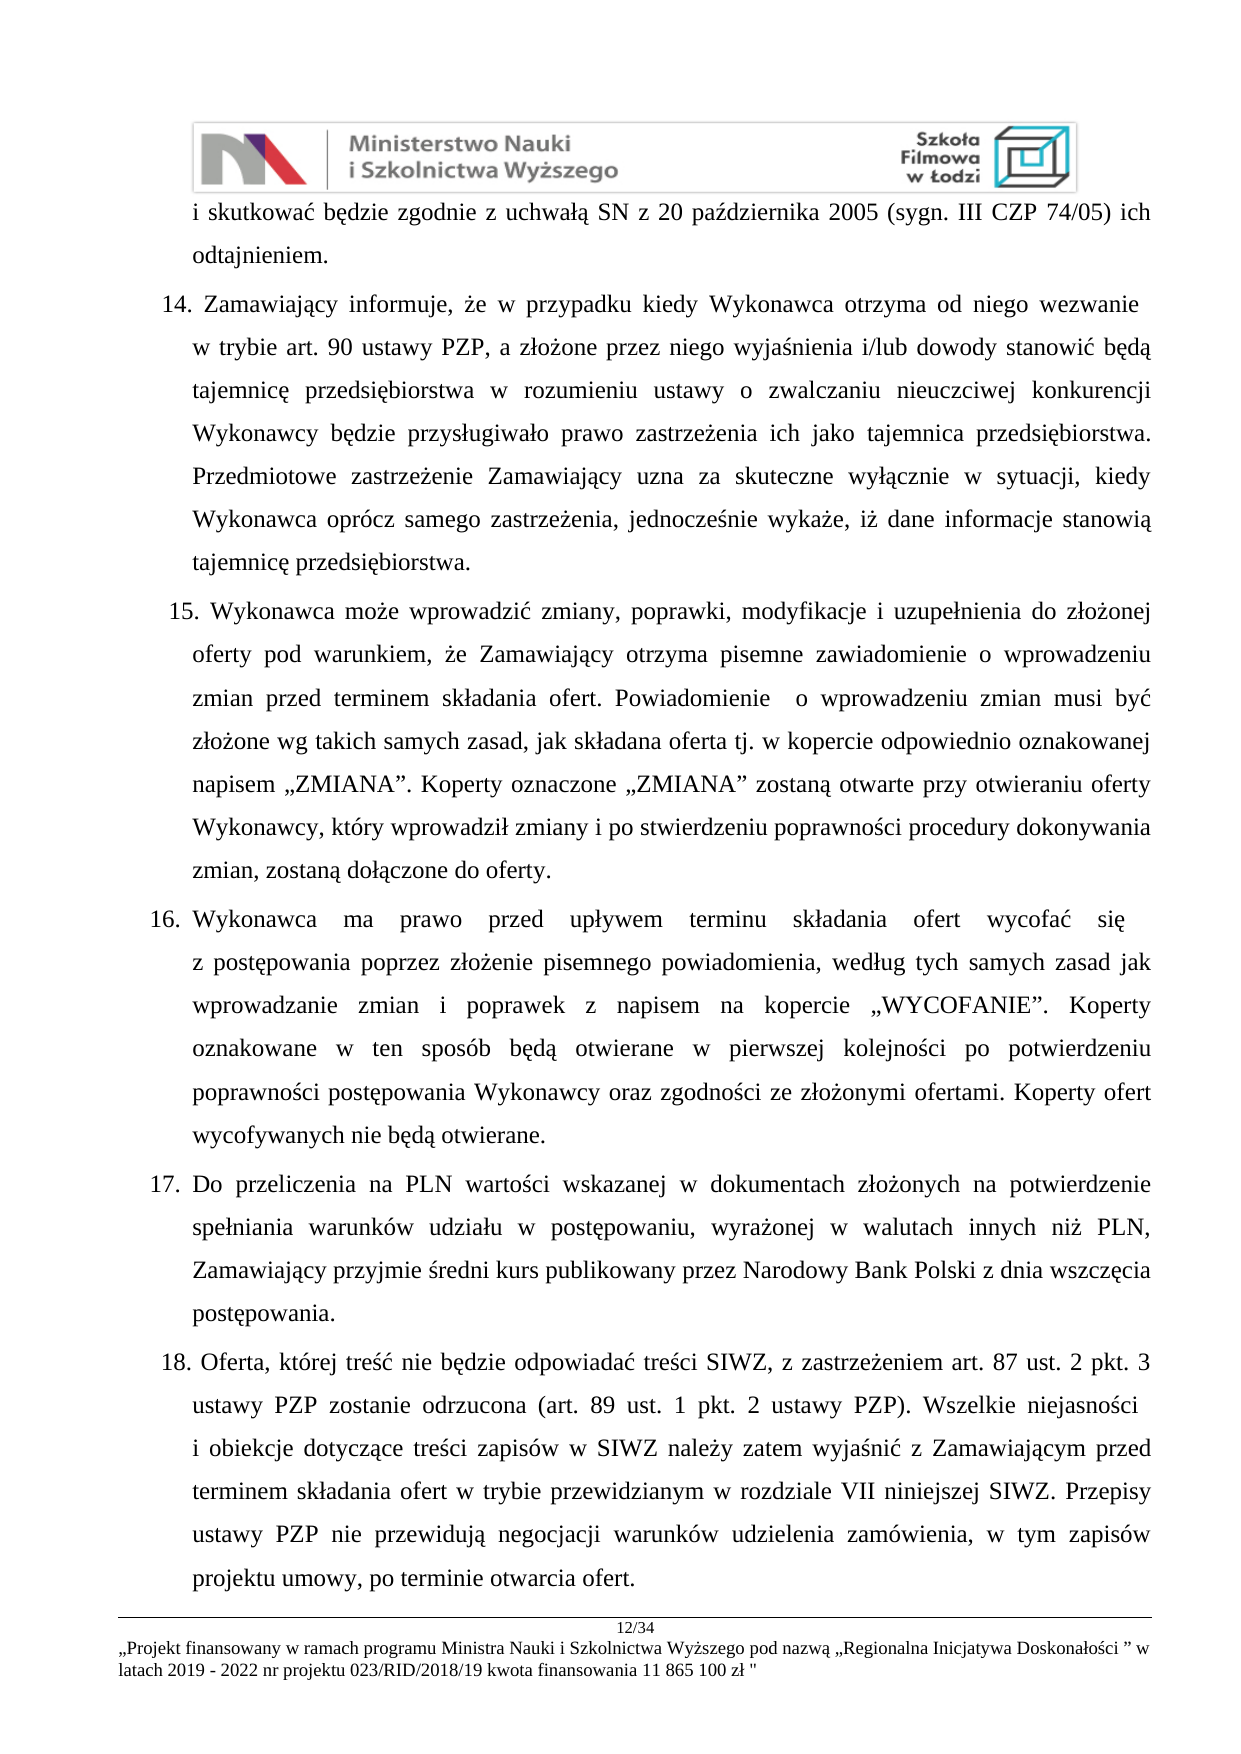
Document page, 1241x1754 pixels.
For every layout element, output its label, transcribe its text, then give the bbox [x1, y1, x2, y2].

text 17. Do przeliczenia na PLN wartości wskazanej w dokumentach złożonych na potwierdzenie spełniania warunków udziału w postępowaniu, wyrażonej w walutach innych niż PLN, Zamawiający przyjmie średni kurs publikowany przez Narodowy Bank Polski z dnia wszczęcia postępowania. [118, 1169, 1152, 1327]
text 16. Wykonawca ma prawo przed upływem terminu składania ofert wycofać się z postępowania poprzez złożenie pisemnego powiadomienia, według tych samych zasad jak wprowadzanie zmian i poprawek z napisem na kopercie „WYCOFANIE”. Koperty oznakowane w ten sposób będą otwierane w pierwszej kolejności po potwierdzeniu poprawności postępowania Wykonawcy oraz zgodności ze złożonymi ofertami. Koperty ofert wycofywanych nie będą otwierane. [118, 904, 1152, 1148]
text 18. Oferta, której treść nie będzie odpowiadać treści SIWZ, z zastrzeżeniem art. 87 ust. 2 pkt. 3 ustawy PZP zostanie odrzucona (art. 89 ust. 1 pkt. 2 ustawy PZP). Wszelkie niejasności i obiekcje dotyczące treści zapisów w SIWZ należy zatem wyjaśnić z Zamawiającym przed terminem składania ofert w trybie przewidzianym w rozdziale VII niniejszej SIWZ. Przepisy ustawy PZP nie przewidują negocjacji warunków udzielenia zamówienia, w tym zapisów projektu umowy, po terminie otwarcia ofert. [118, 1347, 1152, 1591]
text 14. Zamawiający informuje, że w przypadku kiedy Wykonawca otrzyma od niego wezwanie w trybie art. 90 ustawy PZP, a złożone przez niego wyjaśnienia i/lub dowody stanowić będą tajemnicę przedsiębiorstwa w rozumieniu ustawy o zwalczaniu nieuczciwej konkurencji Wykonawcy będzie przysługiwało prawo zastrzeżenia ich jako tajemnica przedsiębiorstwa. Przedmiotowe zastrzeżenie Zamawiający uzna za skuteczne wyłącznie w sytuacji, kiedy Wykonawca oprócz samego zastrzeżenia, jednocześnie wykaże, iż dane informacje stanowią tajemnicę przedsiębiorstwa. [118, 289, 1152, 576]
text 15. Wykonawca może wprowadzić zmiany, poprawki, modyfikacje i uzupełnienia do złożonej oferty pod warunkiem, że Zamawiający otrzyma pisemne zawiadomienie o wprowadzeniu zmian przed terminem składania ofert. Powiadomienie o wprowadzeniu zmian musi być złożone wg takich samych zasad, jak składana oferta tj. w kopercie odpowiednio oznakowanej napisem „ZMIANA”. Koperty oznaczone „ZMIANA” zostaną otwarte przy otwieraniu oferty Wykonawcy, który wprowadził zmiany i po stwierdzeniu poprawności procedury dokonywania zmian, zostaną dołączone do oferty. [118, 596, 1152, 884]
picture [188, 118, 1082, 197]
